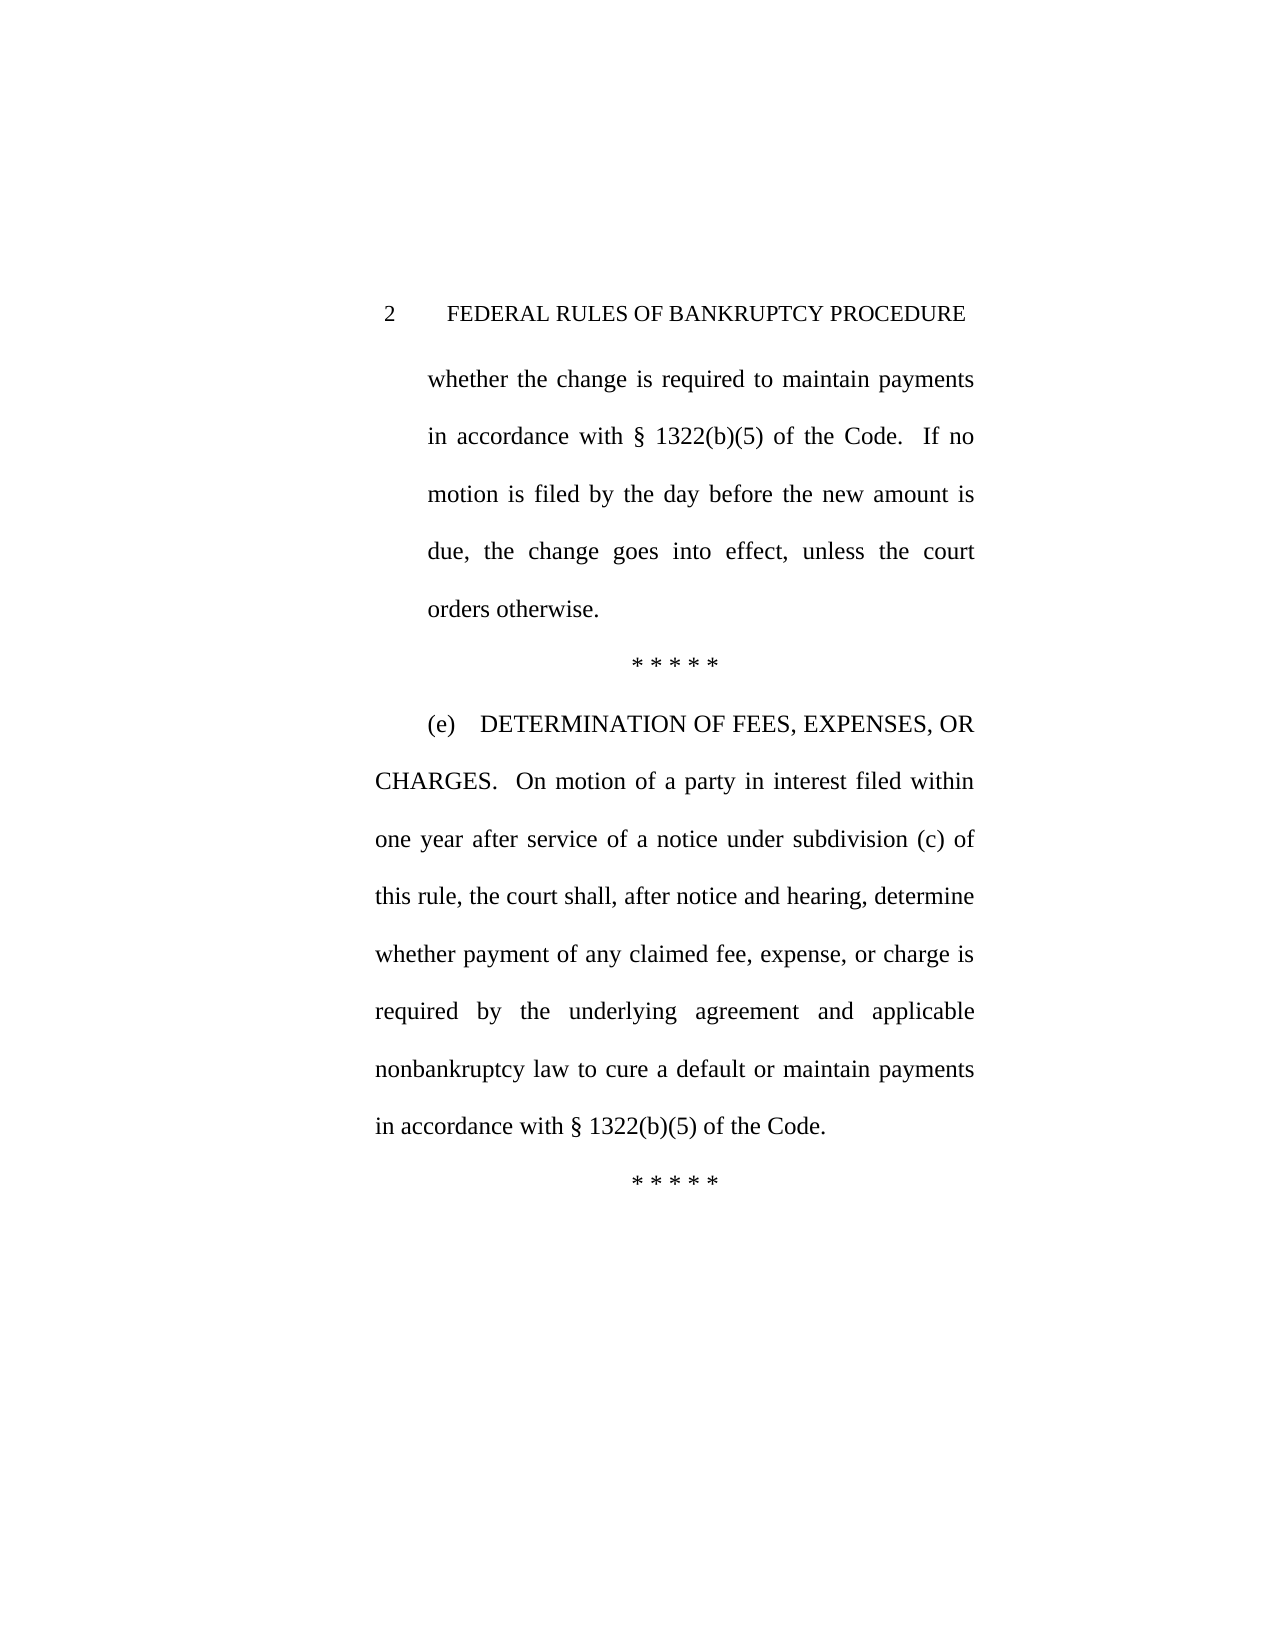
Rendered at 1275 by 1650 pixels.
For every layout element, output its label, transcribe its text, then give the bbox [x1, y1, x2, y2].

text (e) DETERMINATION OF FEES, EXPENSES, OR CHARGES. On motion of a party in interest filed within one year after service of a notice under subdivision (c) of this rule, the court shall, after notice and hearing, determine whether payment of any claimed fee, expense, or charge is required by the underlying agreement and applicable nonbankruptcy law to cure a default or maintain payments in accordance with § 1322(b)(5) of the Code. [375, 709, 975, 1140]
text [427, 364, 975, 623]
text * * * * * [375, 1169, 975, 1198]
text * * * * * [375, 651, 975, 680]
